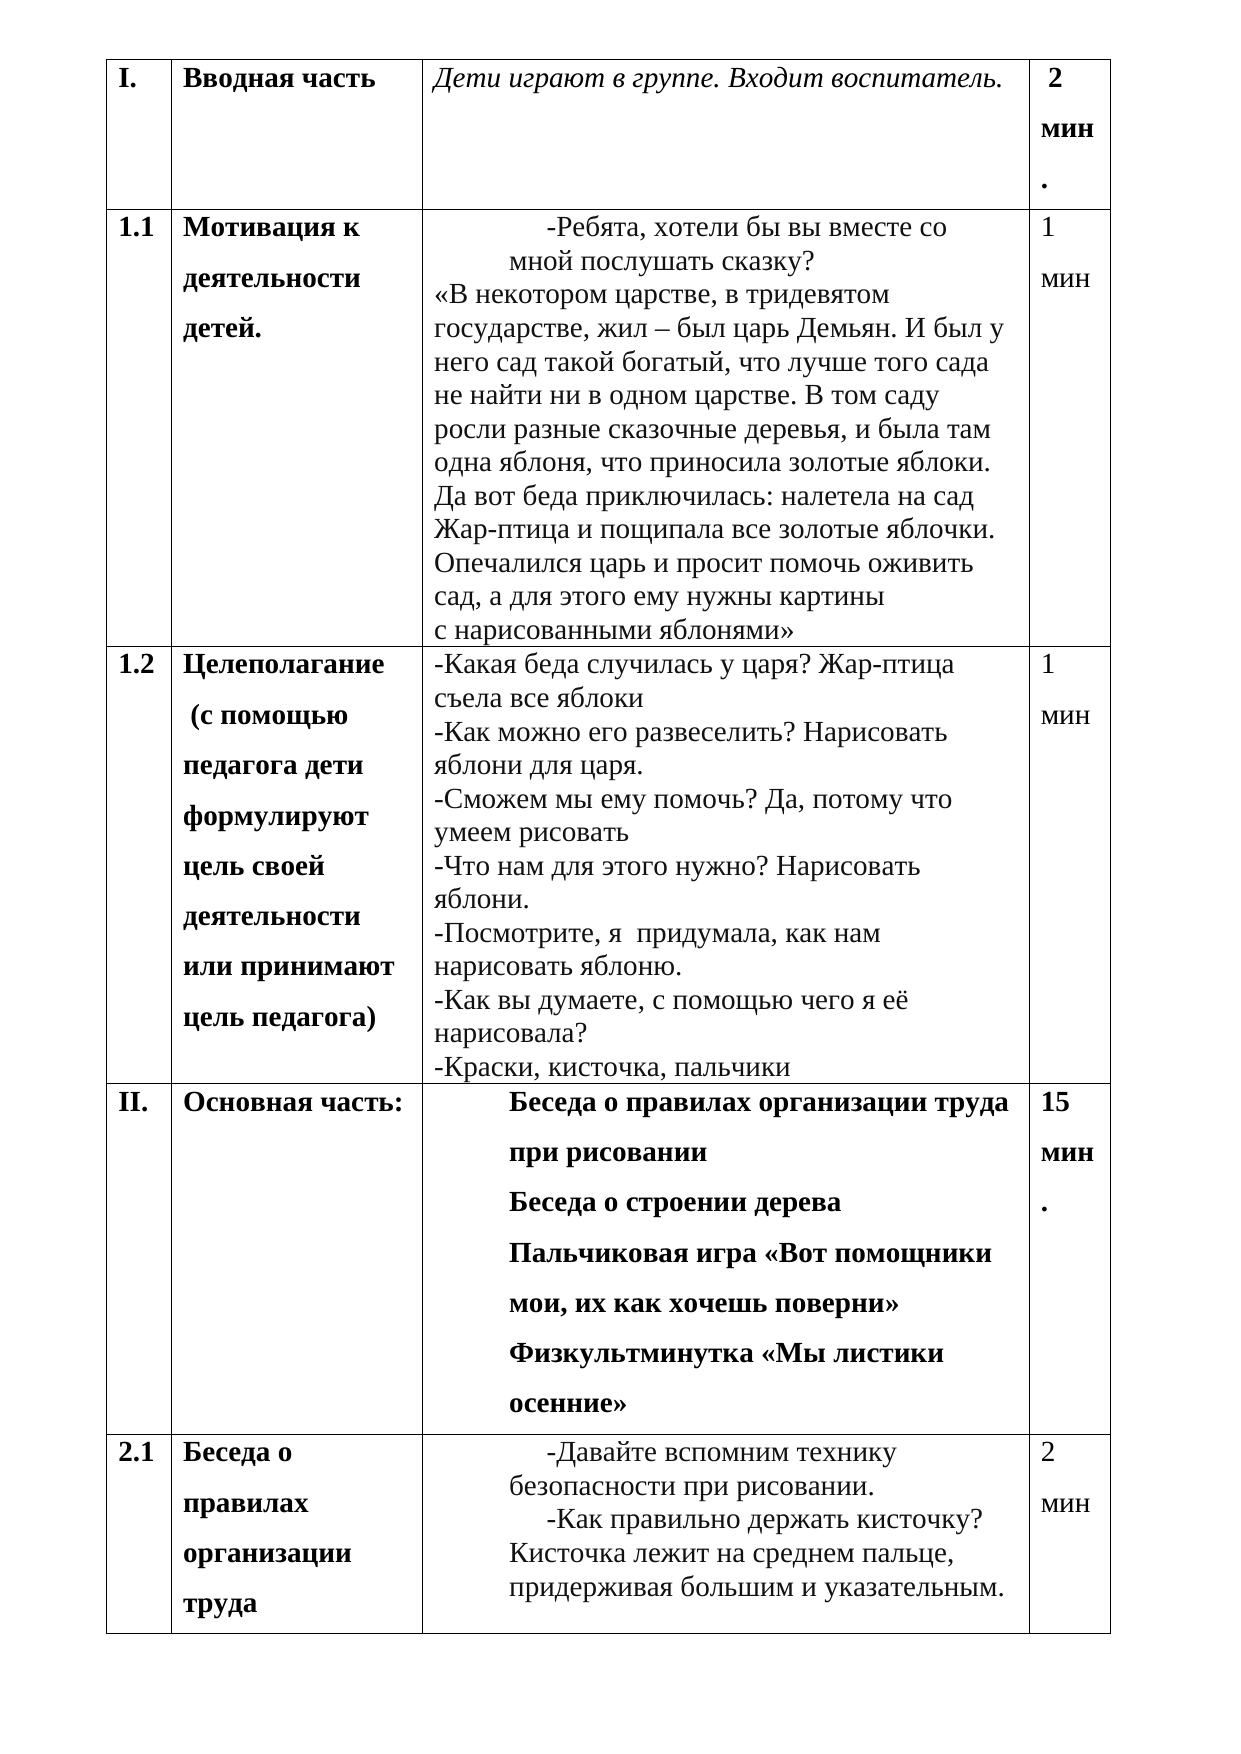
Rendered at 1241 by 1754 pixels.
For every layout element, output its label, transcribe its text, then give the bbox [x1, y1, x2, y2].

table_cell Вводная часть [172, 60, 422, 208]
table_cell 2 мин. [1030, 60, 1110, 208]
table_cell Дети играют в группе. Входит воспитатель. [423, 60, 1029, 208]
table_cell 15 мин. [1030, 1084, 1110, 1433]
table_cell 1 мин [1030, 210, 1110, 646]
table_cell Мотивация к деятельности детей. [172, 210, 422, 646]
table_cell Основная часть: [172, 1084, 422, 1433]
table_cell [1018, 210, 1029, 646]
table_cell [172, 1435, 422, 1633]
table_cell 1.1 [107, 210, 171, 646]
table_cell Целеполагание (с помощью педагога дети формулируют цель своей деятельности или принимают цель педагога) [172, 647, 422, 1083]
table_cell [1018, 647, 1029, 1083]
table_cell I. [107, 60, 171, 208]
table_cell Беседа о правилах организации труда при рисовании Беседа о строении дерева Пальчиковая игра «Вот помощники мои, их как хочешь поверни» Физкультминутка «Мы листики осенние» [423, 1084, 1029, 1433]
table_cell 2.1 [107, 1435, 171, 1633]
table_cell 2 мин [1030, 1435, 1110, 1633]
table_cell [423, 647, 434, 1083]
table_cell II. [107, 1084, 171, 1433]
table_cell -Ребята, хотели бы вы вместе со мной послушать сказку? «В некотором царстве, в тридевятом государстве, жил – был царь Демьян. И был у него сад такой богатый, что лучше того сада не найти ни в одном царстве. В том саду росли разные сказочные деревья, и была там одна яблоня, что приносила золотые яблоки. Да вот беда приключилась: налетела на сад Жар-птица и пощипала все золотые яблочки. Опечалился царь и просит помочь оживить сад, а для этого ему нужны картины с нарисованными яблонями» [423, 210, 509, 646]
table_cell 1.2 [107, 647, 171, 1083]
table_cell 1 мин [1030, 647, 1110, 1083]
